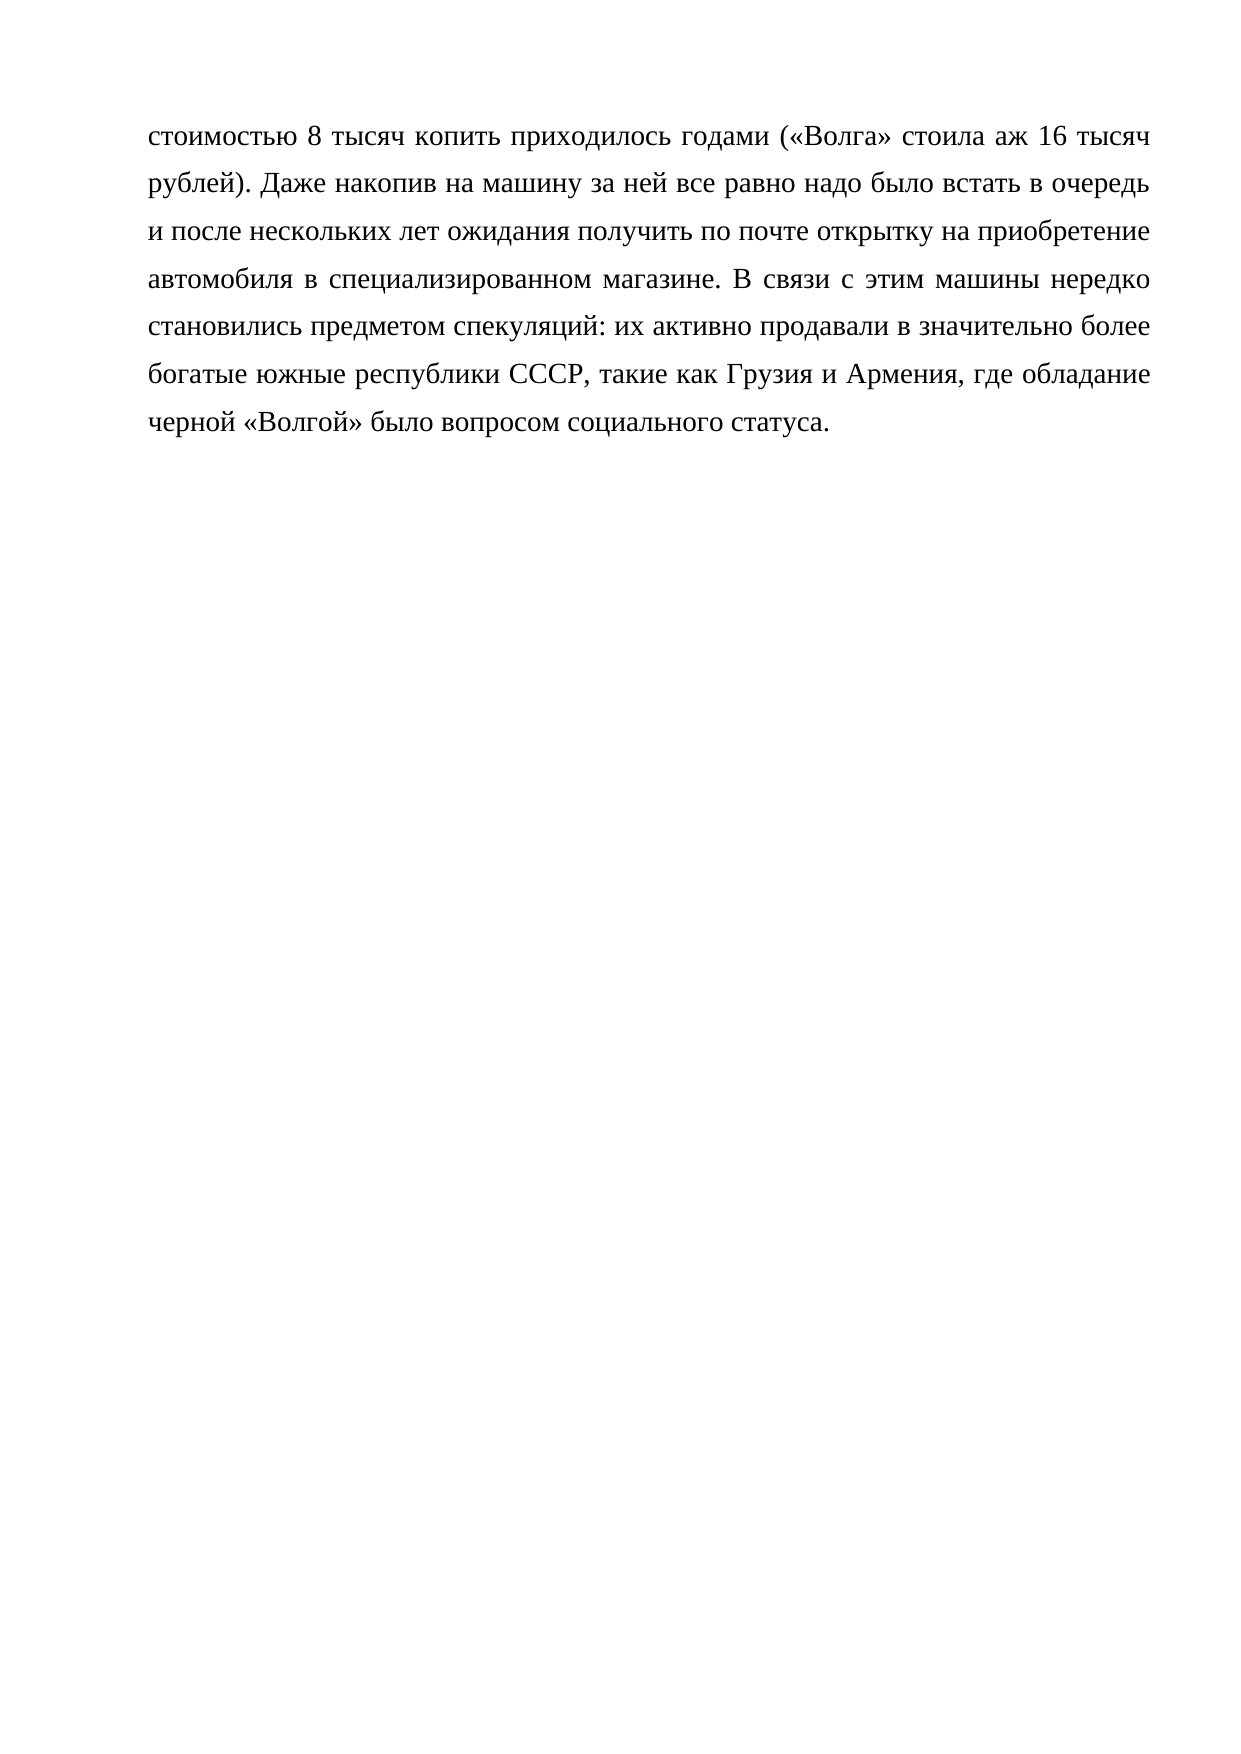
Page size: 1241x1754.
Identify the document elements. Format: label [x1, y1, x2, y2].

text [148, 118, 1152, 437]
